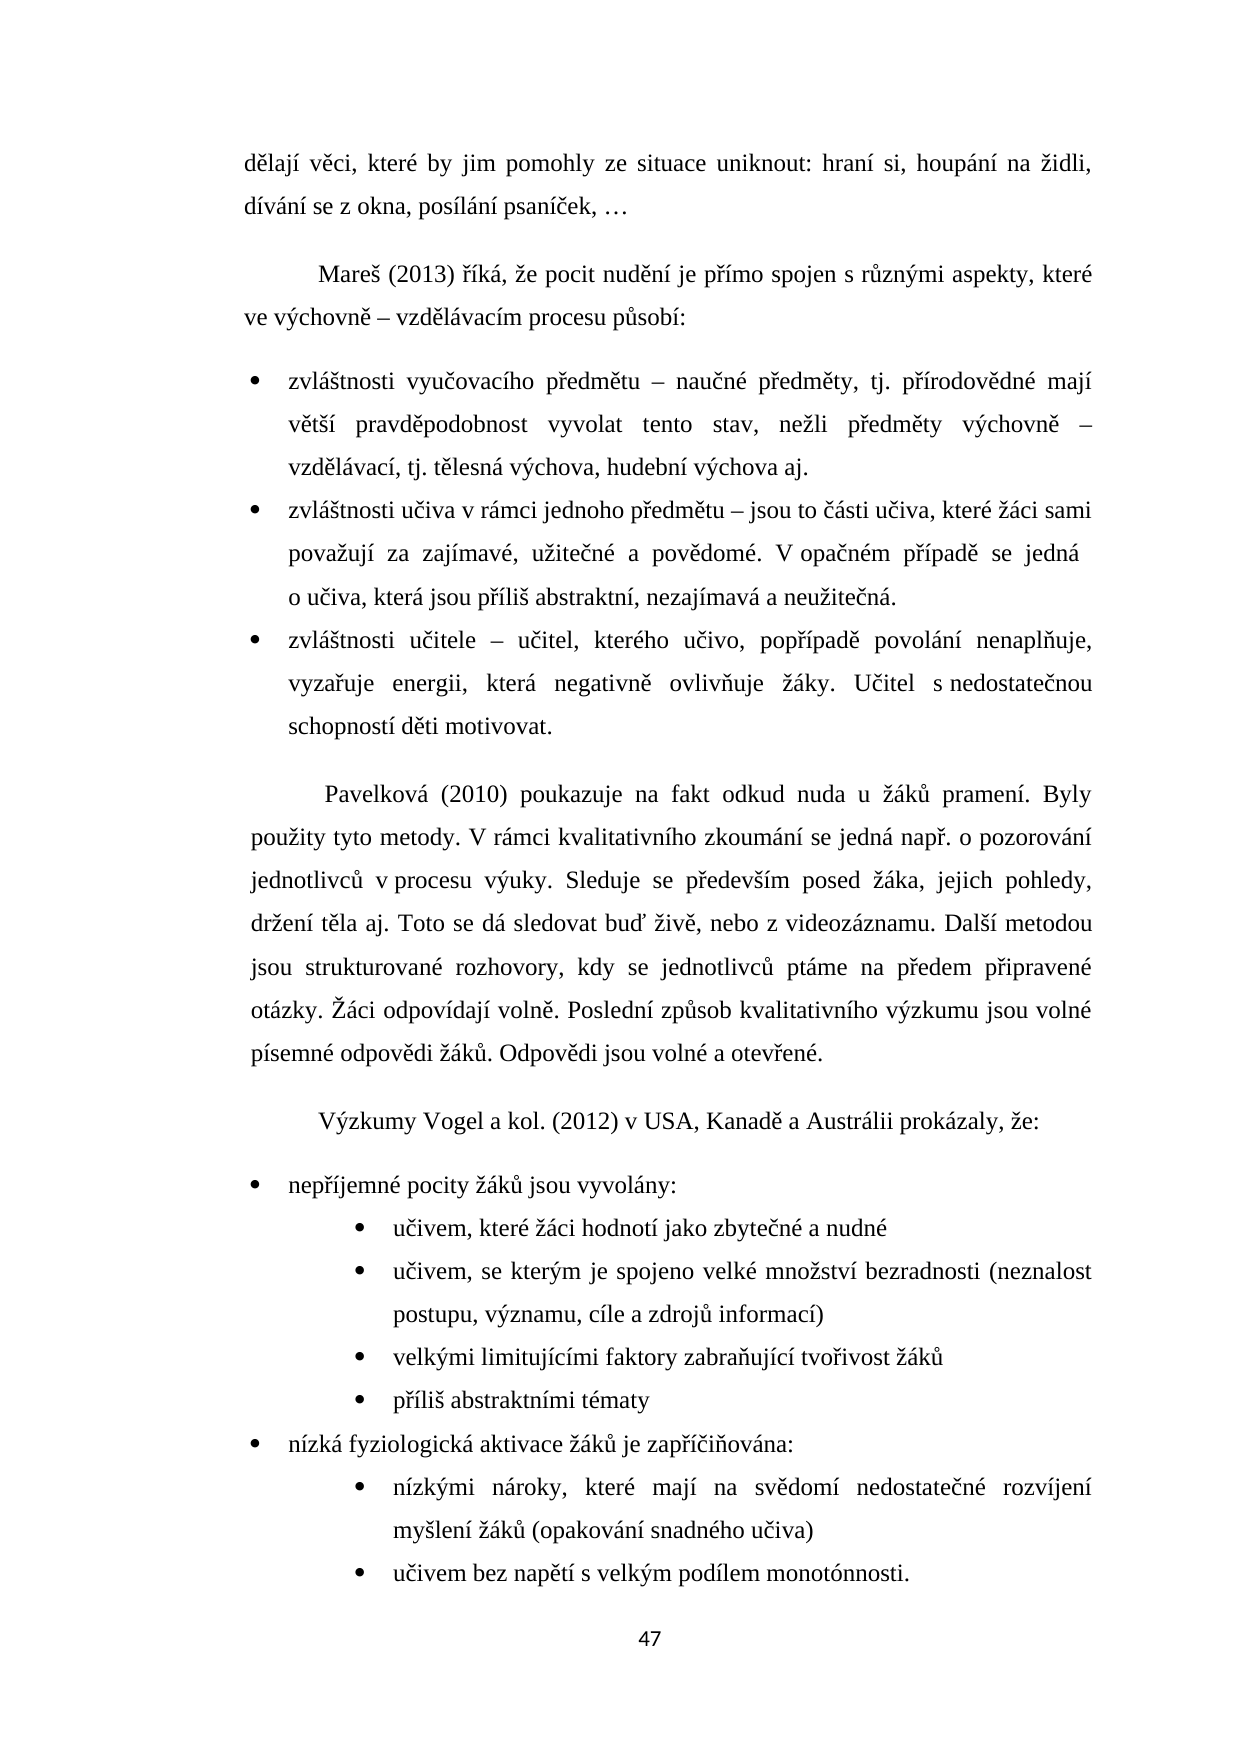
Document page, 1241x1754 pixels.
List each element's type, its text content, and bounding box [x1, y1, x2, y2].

text Pavelková (2010) poukazuje na fakt odkud nuda u žáků pramení. Byly použity tyto metody. V rámci kvalitativního zkoumání se jedná např. o pozorování jednotlivců v procesu výuky. Sleduje se především posed žáka, jejich pohledy, držení těla aj. Toto se dá sledovat buď živě, nebo z videozáznamu. Další metodou jsou strukturované rozhovory, kdy se jednotlivců ptáme na předem připravené otázky. Žáci odpovídají volně. Poslední způsob kvalitativního výzkumu jsou volné písemné odpovědi žáků. Odpovědi jsou volné a otevřené. [251, 779, 1092, 1067]
text Mareš (2013) říká, že pocit nudění je přímo spojen s různými aspekty, které ve výchovně – vzdělávacím procesu působí: [244, 259, 1092, 331]
list učivem, které žáci hodnotí jako zbytečné a nudné [355, 1213, 1092, 1242]
list nízkými nároky, které mají na svědomí nedostatečné rozvíjení myšlení žáků (opakování snadného učiva) [355, 1472, 1092, 1544]
list nízká fyziologická aktivace žáků je zapříčiňována: [251, 1429, 1092, 1457]
list učivem, se kterým je spojeno velké množství bezradnosti (neznalost postupu, významu, cíle a zdrojů informací) [355, 1256, 1092, 1328]
text Výzkumy Vogel a kol. (2012) v USA, Kanadě a Austrálii prokázaly, že: [244, 1106, 1092, 1135]
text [244, 148, 1092, 219]
list nepříjemné pocity žáků jsou vyvolány: [251, 1170, 1092, 1199]
list zvláštnosti učitele – učitel, kterého učivo, popřípadě povolání nenaplňuje, vyzařuje energii, která negativně ovlivňuje žáky. Učitel s nedostatečnou schopností děti motivovat. [251, 625, 1092, 740]
list učivem bez napětí s velkým podílem monotónnosti. [355, 1558, 1092, 1587]
list zvláštnosti učiva v rámci jednoho předmětu – jsou to části učiva, které žáci sami považují za zajímavé, užitečné a povědomé. V opačném případě se jedná o učiva, která jsou příliš abstraktní, nezajímavá a neužitečná. [251, 495, 1092, 610]
list příliš abstraktními tématy [355, 1386, 1092, 1414]
list zvláštnosti vyučovacího předmětu – naučné předměty, tj. přírodovědné mají větší pravděpodobnost vyvolat tento stav, nežli předměty výchovně – vzdělávací, tj. tělesná výchova, hudební výchova aj. [251, 366, 1092, 481]
list velkými limitujícími faktory zabraňující tvořivost žáků [355, 1342, 1092, 1371]
